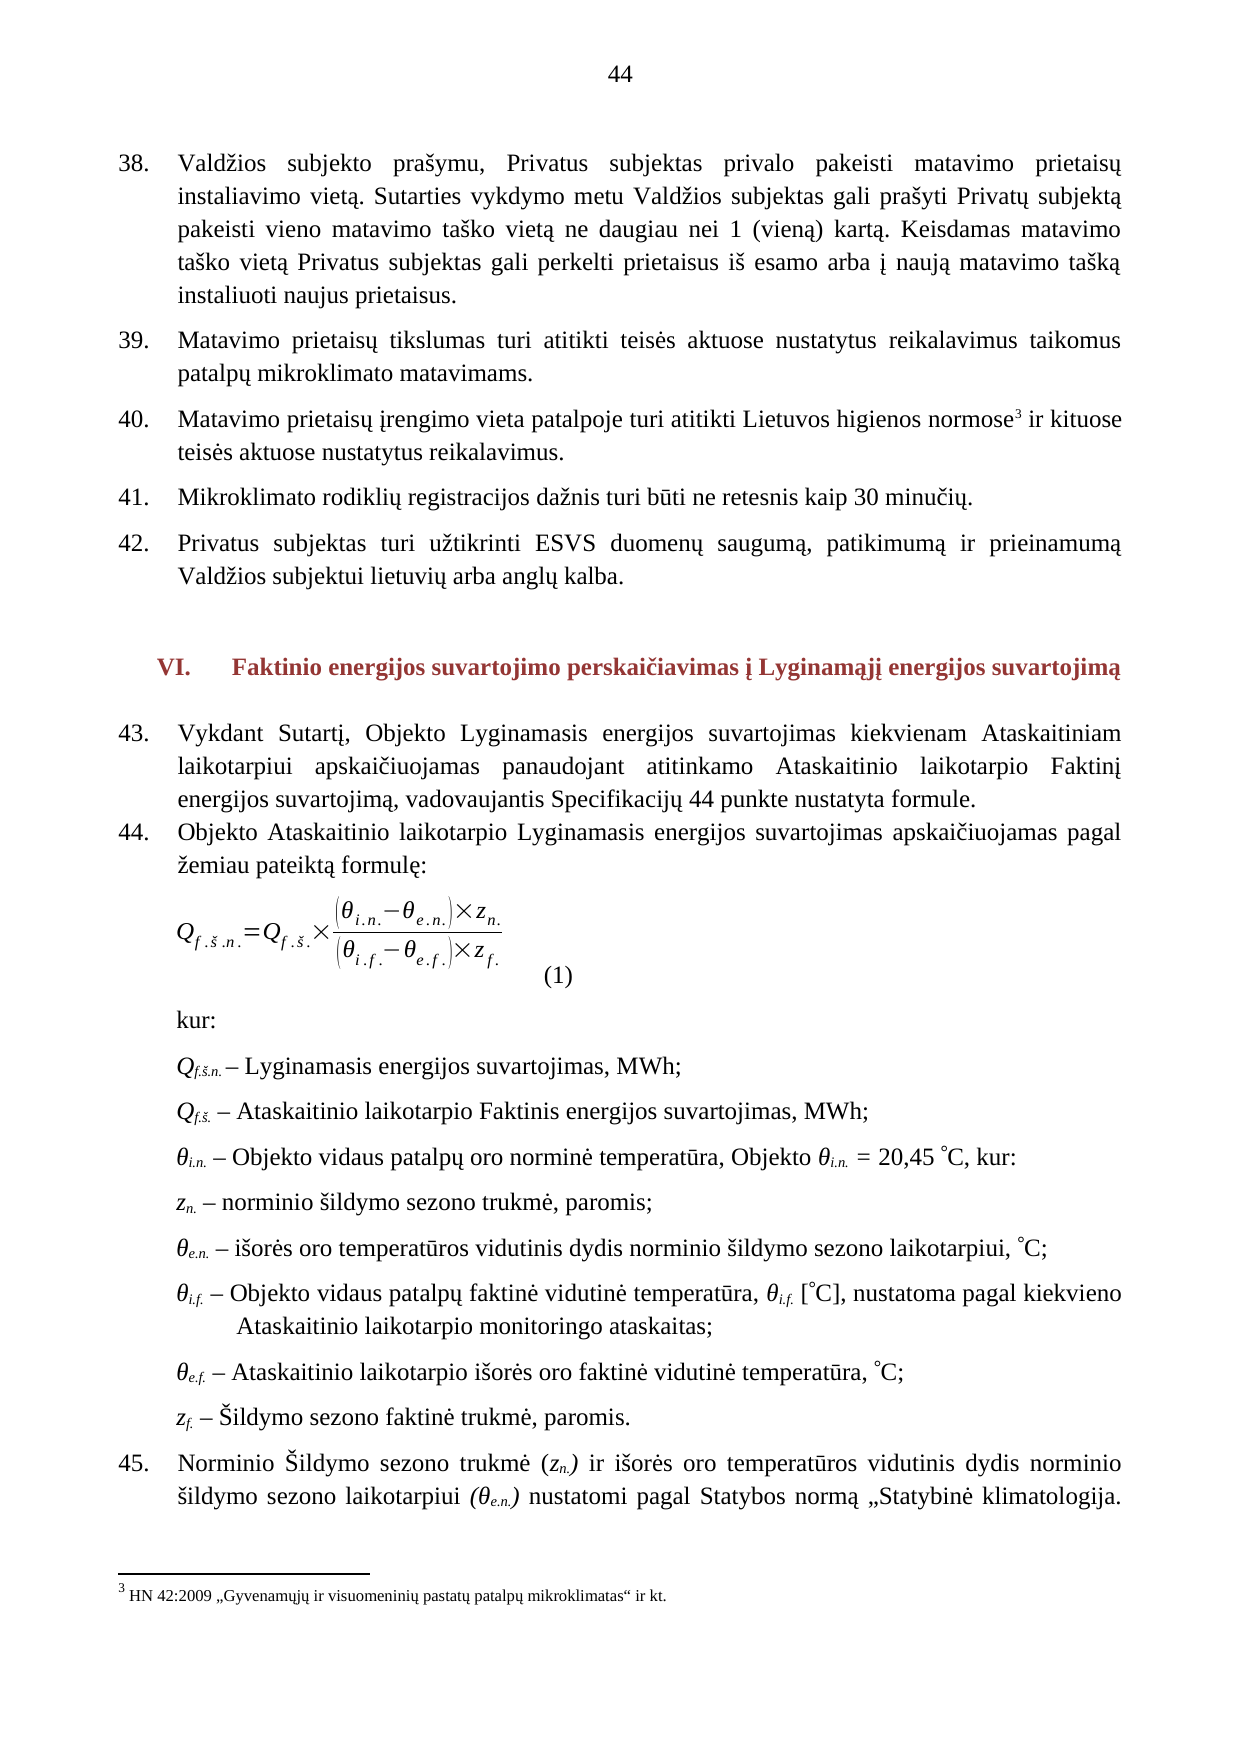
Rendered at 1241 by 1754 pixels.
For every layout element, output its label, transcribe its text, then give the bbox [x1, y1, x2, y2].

list Objekto Ataskaitinio laikotarpio Lyginamasis energijos suvartojimas apskaičiuojamas pagal žemiau pateiktą formulę: [118, 817, 1122, 879]
text θi.n. – Objekto vidaus patalpų oro norminė temperatūra, Objekto θi.n. = 20,45 C, kur: [176, 1142, 1122, 1171]
list Matavimo prietaisų tikslumas turi atitikti teisės aktuose nustatytus reikalavimus taikomus patalpų mikroklimato matavimams. [118, 325, 1122, 387]
text θe.n. – išorės oro temperatūros vidutinis dydis norminio šildymo sezono laikotarpiui, C; [176, 1233, 1122, 1262]
text kur: [176, 1005, 1122, 1034]
text zn. – norminio šildymo sezono trukmė, paromis; [176, 1187, 1122, 1216]
list Valdžios subjekto prašymu, Privatus subjektas privalo pakeisti matavimo prietaisų instaliavimo vietą. Sutarties vykdymo metu Valdžios subjektas gali prašyti Privatų subjektą pakeisti vieno matavimo taško vietą ne daugiau nei 1 (vieną) kartą. Keisdamas matavimo taško vietą Privatus subjektas gali perkelti prietaisus iš esamo arba į naują matavimo tašką instaliuoti naujus prietaisus. [118, 148, 1122, 308]
text Qf.š. – Ataskaitinio laikotarpio Faktinis energijos suvartojimas, MWh; [176, 1096, 1122, 1125]
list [118, 1448, 1122, 1510]
text θe.f. – Ataskaitinio laikotarpio išorės oro faktinė vidutinė temperatūra, C; [176, 1357, 1122, 1386]
text (1) [176, 896, 1122, 988]
text Qf.š.n. – Lyginamasis energijos suvartojimas, MWh; [176, 1051, 1122, 1079]
list Vykdant Sutartį, Objekto Lyginamasis energijos suvartojimas kiekvienam Ataskaitiniam laikotarpiui apskaičiuojamas panaudojant atitinkamo Ataskaitinio laikotarpio Faktinį energijos suvartojimą, vadovaujantis Specifikacijų 44 punkte nustatyta formule. [118, 718, 1122, 813]
list Privatus subjektas turi užtikrinti ESVS duomenų saugumą, patikimumą ir prieinamumą Valdžios subjektui lietuvių arba anglų kalba. [118, 528, 1122, 590]
text zf. – Šildymo sezono faktinė trukmė, paromis. [176, 1402, 1122, 1431]
list Faktinio energijos suvartojimo perskaičiavimas į Lyginamąjį energijos suvartojimą [156, 652, 1122, 681]
list Mikroklimato rodiklių registracijos dažnis turi būti ne retesnis kaip 30 minučių. [118, 482, 1122, 511]
list Matavimo prietaisų įrengimo vieta patalpoje turi atitikti Lietuvos higienos normose ir kituose teisės aktuose nustatytus reikalavimus. [118, 404, 1122, 466]
text θi.f. – Objekto vidaus patalpų faktinė vidutinė temperatūra, θi.f. [C], nustatoma pagal kiekvieno Ataskaitinio laikotarpio monitoringo ataskaitas; [176, 1278, 1122, 1340]
